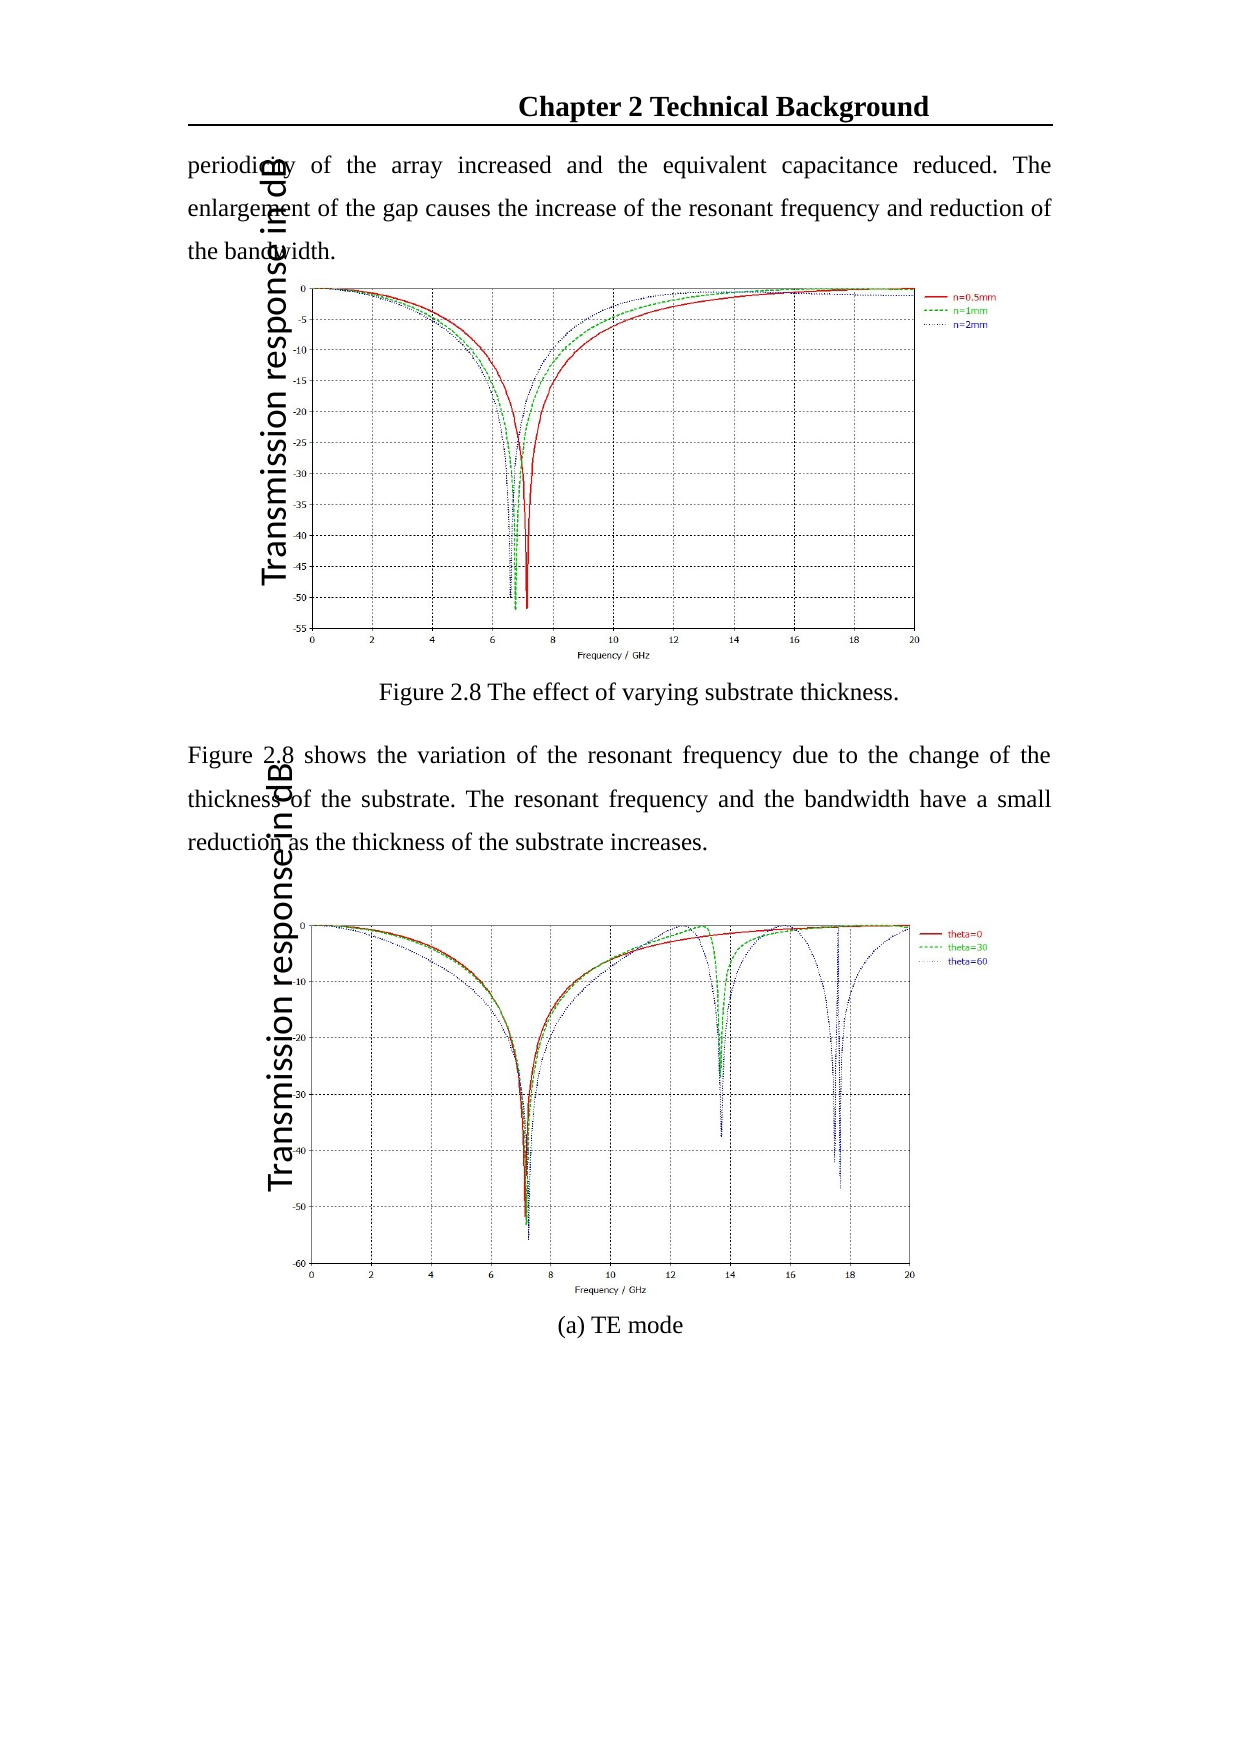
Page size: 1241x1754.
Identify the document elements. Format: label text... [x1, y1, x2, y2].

picture [282, 279, 999, 663]
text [187, 150, 1053, 265]
text Figure 2.8 The effect of varying substrate thickness. [225, 677, 1053, 705]
text (a) TE mode [187, 1310, 1053, 1339]
picture [284, 1151, 290, 1158]
picture [283, 913, 992, 1296]
text Figure 2.8 shows the variation of the resonant frequency due to the change of the thickness of the substrate. The resonant frequency and the bandwidth have a small reduction as the thickness of the substrate increases. [187, 741, 1053, 856]
picture [283, 1020, 290, 1030]
picture [283, 926, 290, 935]
